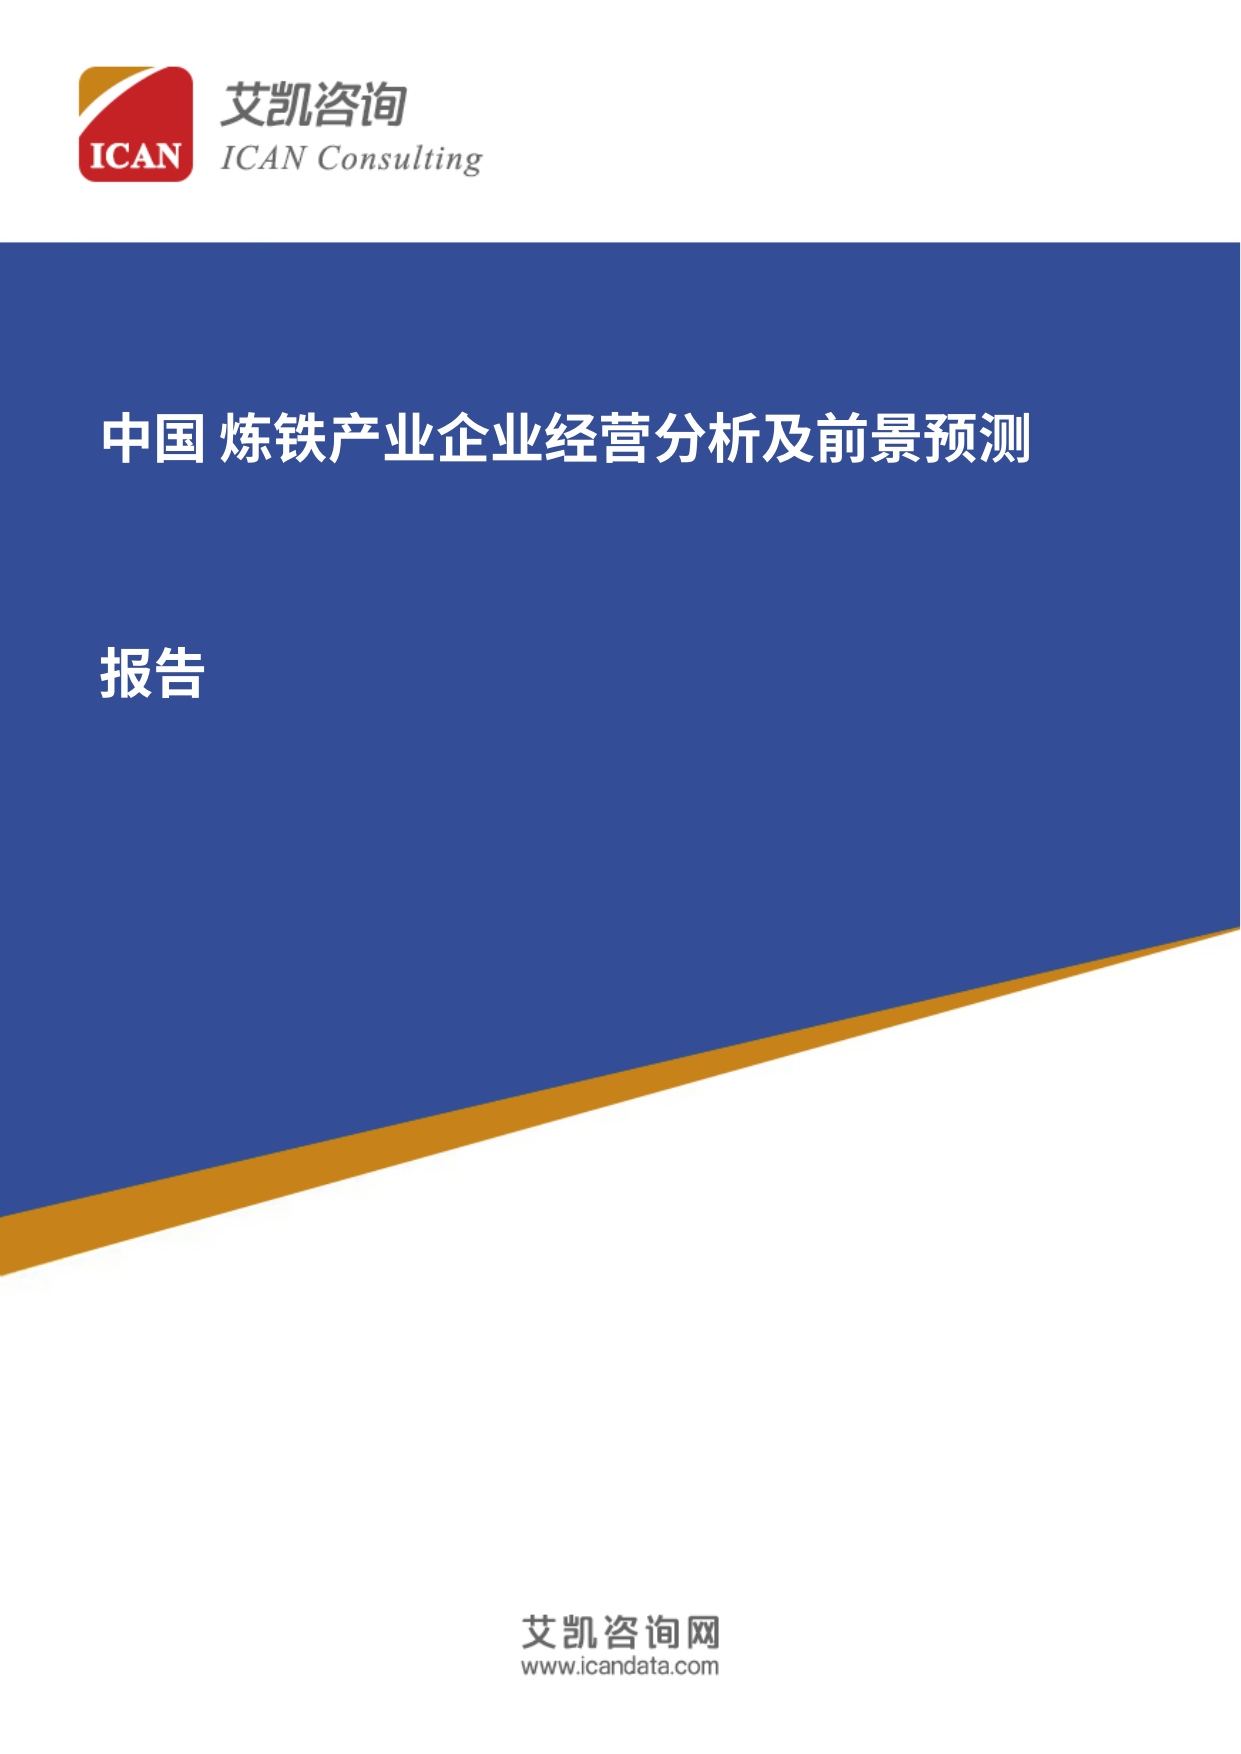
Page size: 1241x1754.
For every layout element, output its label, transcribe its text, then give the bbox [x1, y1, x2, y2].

subtitle 中国 炼铁产业企业经营分析及前景预测报告 [99, 386, 1053, 718]
picture [0, 5, 1241, 1754]
